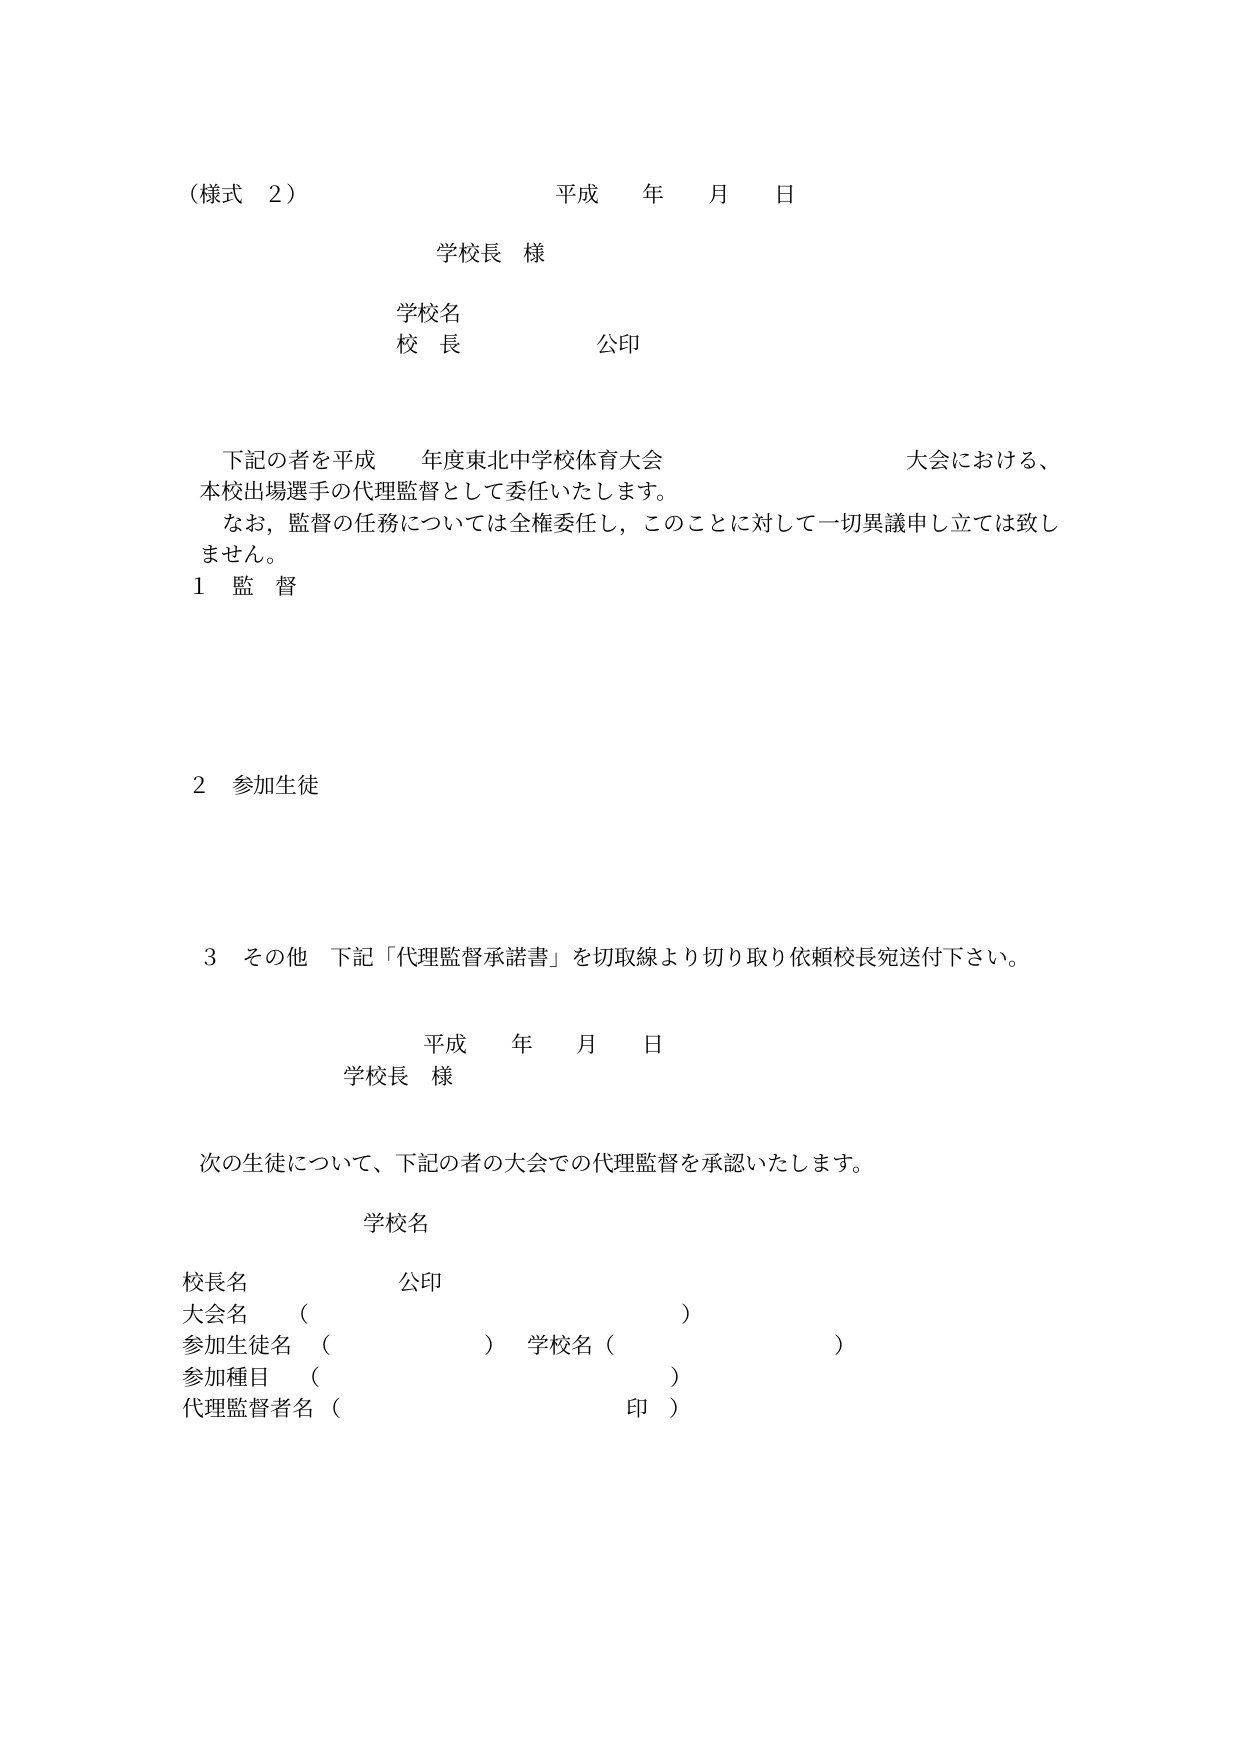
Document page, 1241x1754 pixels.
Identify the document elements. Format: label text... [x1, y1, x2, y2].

text 参加生徒名 （ ） 学校名（ ） [177, 1316, 1063, 1346]
text 参加種目 （ ） [177, 1346, 1063, 1376]
text （様式 ２） 平成 年 月 日 [177, 177, 1063, 207]
text 学校長 様 [177, 236, 1063, 265]
text ２ 参加生徒 [177, 761, 1063, 791]
text 学校名 [177, 294, 1063, 324]
text 平成 年 月 日 [177, 1022, 1063, 1052]
text 学校長 様 [177, 1052, 1063, 1082]
text ３ その他 下記「代理監督承諾書」を切取線より切り取り依頼校長宛送付下さい。 [177, 935, 1063, 965]
text 代理監督者名 （ 印 ） [177, 1376, 1063, 1405]
text 校 長 公印 [177, 324, 1063, 354]
text １ 監 督 [177, 559, 1063, 589]
text 下記の者を平成 年度東北中学校体育大会 大会における、 本校出場選手の代理監督として委任いたします。 [199, 440, 1063, 499]
text 校長名 公印 [177, 1256, 1063, 1286]
text 学校名 [177, 1198, 1063, 1228]
text 大会名 （ ） [177, 1286, 1063, 1316]
text 次の生徒について、下記の者の大会での代理監督を承認いたします。 [177, 1139, 1063, 1169]
text なお，監督の任務については全権委任し，このことに対して一切異議申し立ては致し ません。 [199, 499, 1063, 559]
